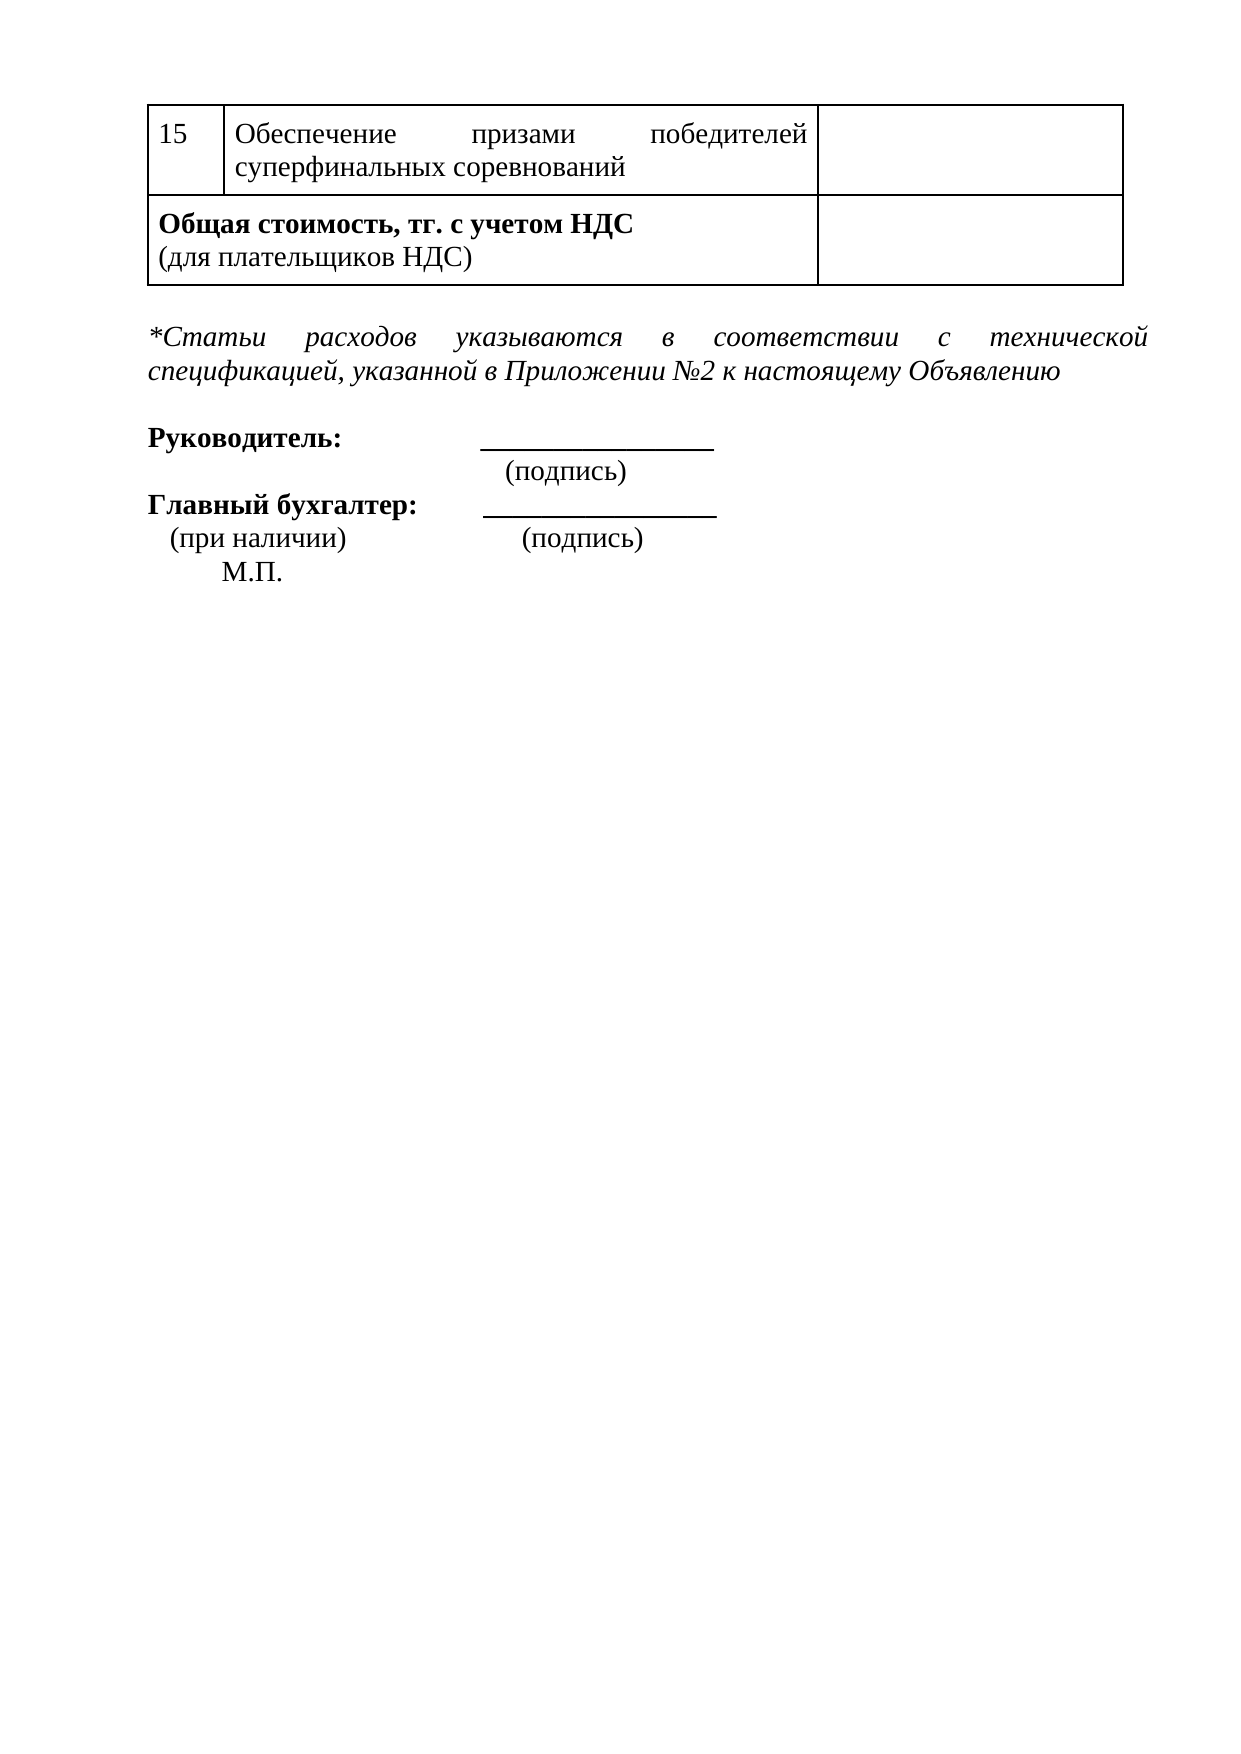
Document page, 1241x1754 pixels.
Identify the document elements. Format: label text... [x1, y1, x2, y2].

table_cell Общая стоимость, тг. с учетом НДС (для плательщиков НДС) [149, 196, 817, 283]
table_cell Обеспечение призами победителей суперфинальных соревнований [225, 106, 817, 193]
text *Статьи расходов указываются в соответствии с технической спецификацией, указанной в Приложении №2 к настоящему Объявлению [148, 286, 1152, 386]
text Руководитель: ________________ [148, 420, 1152, 453]
table_cell [819, 196, 1122, 283]
text Главный бухгалтер: ________________ [148, 487, 1152, 520]
text М.П. [148, 554, 1152, 587]
text (подпись) [148, 453, 1152, 487]
text (при наличии) (подпись) [148, 520, 1152, 554]
table_cell [819, 106, 1122, 193]
table_cell 15 [149, 106, 223, 193]
